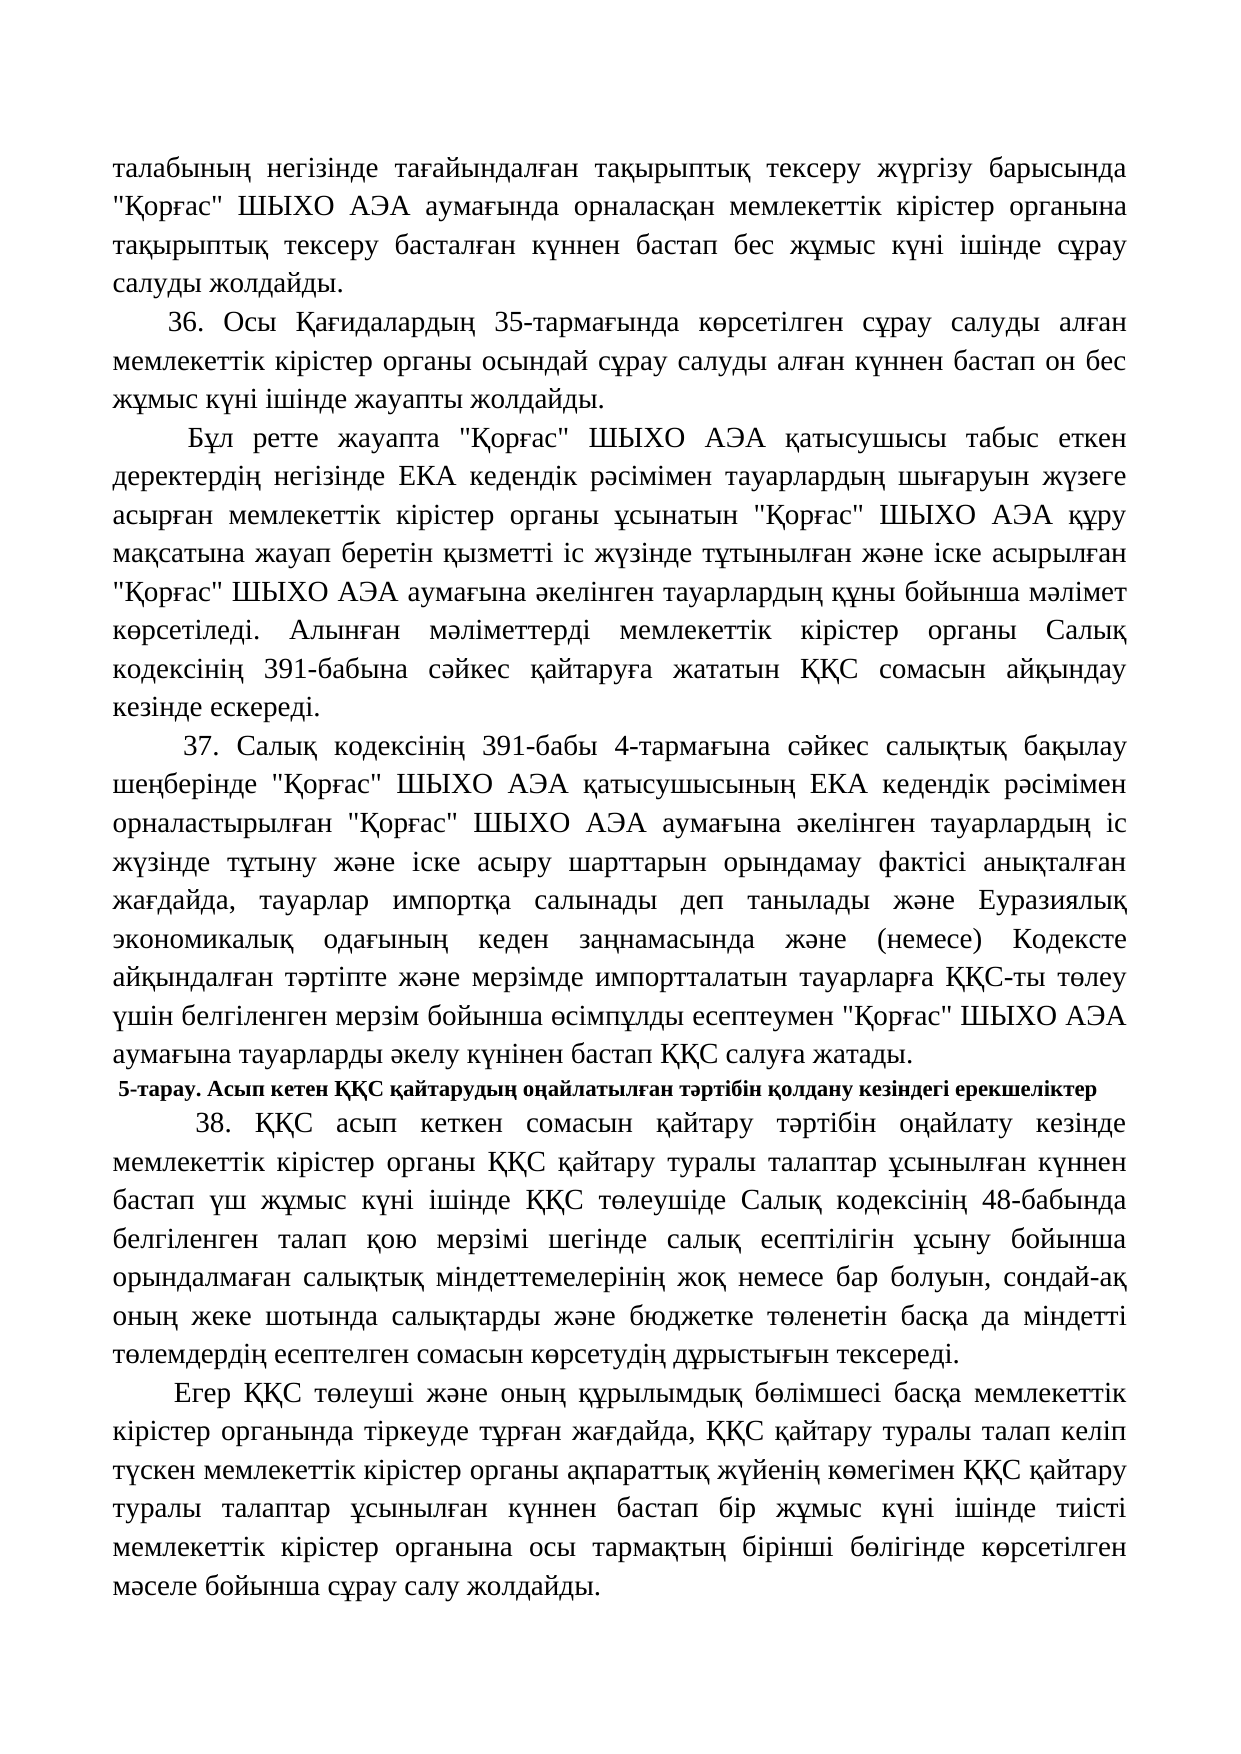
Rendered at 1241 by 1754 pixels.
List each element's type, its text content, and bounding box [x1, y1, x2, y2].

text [112, 150, 1128, 299]
text 5-тарау. Асып кетен ҚҚС қайтарудың оңайлатылған тәртібін қолдану кезіндегі ерекшеліктер [112, 1075, 1128, 1101]
text 36. Осы Қағидалардың 35-тармағында көрсетілген сұрау салуды алған мемлекеттік кірістер органы осындай сұрау салуды алған күннен бастап он бес жұмыс күні ішінде жауапты жолдайды. [112, 304, 1128, 415]
text 38. ҚҚС асып кеткен сомасын қайтару тәртібін оңайлату кезінде мемлекеттік кірістер органы ҚҚС қайтару туралы талаптар ұсынылған күннен бастап үш жұмыс күні ішінде ҚҚС төлеушіде Салық кодексінің 48-бабында белгіленген талап қою мерзімі шегінде салық есептілігін ұсыну бойынша орындалмаған салықтық міндеттемелерінің жоқ немесе бар болуын, сондай-ақ оның жеке шотында салықтарды және бюджетке төленетін басқа да міндетті төлемдердің есептелген сомасын көрсетудің дұрыстығын тексереді. [112, 1105, 1128, 1370]
text 37. Салық кодексінің 391-бабы 4-тармағына сәйкес салықтық бақылау шеңберінде "Қорғас" ШЫХО АЭА қатысушысының ЕКА кедендік рәсімімен орналастырылған "Қорғас" ШЫХО АЭА аумағына әкелінген тауарлардың іс жүзінде тұтыну және іске асыру шарттарын орындамау фактісі анықталған жағдайда, тауарлар импортқа салынады деп танылады және Еуразиялық экономикалық одағының кеден заңнамасында және (немесе) Кодексте айқындалған тәртіпте және мерзімде импортталатын тауарларға ҚҚС-ты төлеу үшін белгіленген мерзім бойынша өсімпұлды есептеумен "Қорғас" ШЫХО АЭА аумағына тауарларды әкелу күнінен бастап ҚҚС салуға жатады. [112, 728, 1128, 1070]
text Бұл ретте жауапта "Қорғас" ШЫХО АЭА қатысушысы табыс еткен деректердің негізінде ЕКА кедендік рәсімімен тауарлардың шығаруын жүзеге асырған мемлекеттік кірістер органы ұсынатын "Қорғас" ШЫХО АЭА құру мақсатына жауап беретін қызметті іс жүзінде тұтынылған және іске асырылған "Қорғас" ШЫХО АЭА аумағына әкелінген тауарлардың құны бойынша мәлімет көрсетіледі. Алынған мәліметтерді мемлекеттік кірістер органы Салық кодексінің 391-бабына сәйкес қайтаруға жататын ҚҚС сомасын айқындау кезінде ескереді. [112, 420, 1128, 723]
text Егер ҚҚС төлеуші және оның құрылымдық бөлімшесі басқа мемлекеттік кірістер органында тіркеуде тұрған жағдайда, ҚҚС қайтару туралы талап келіп түскен мемлекеттік кірістер органы ақпараттық жүйенің көмегімен ҚҚС қайтару туралы талаптар ұсынылған күннен бастап бір жұмыс күні ішінде тиісті мемлекеттік кірістер органына осы тармақтың бірінші бөлігінде көрсетілген мәселе бойынша сұрау салу жолдайды. [112, 1375, 1128, 1601]
